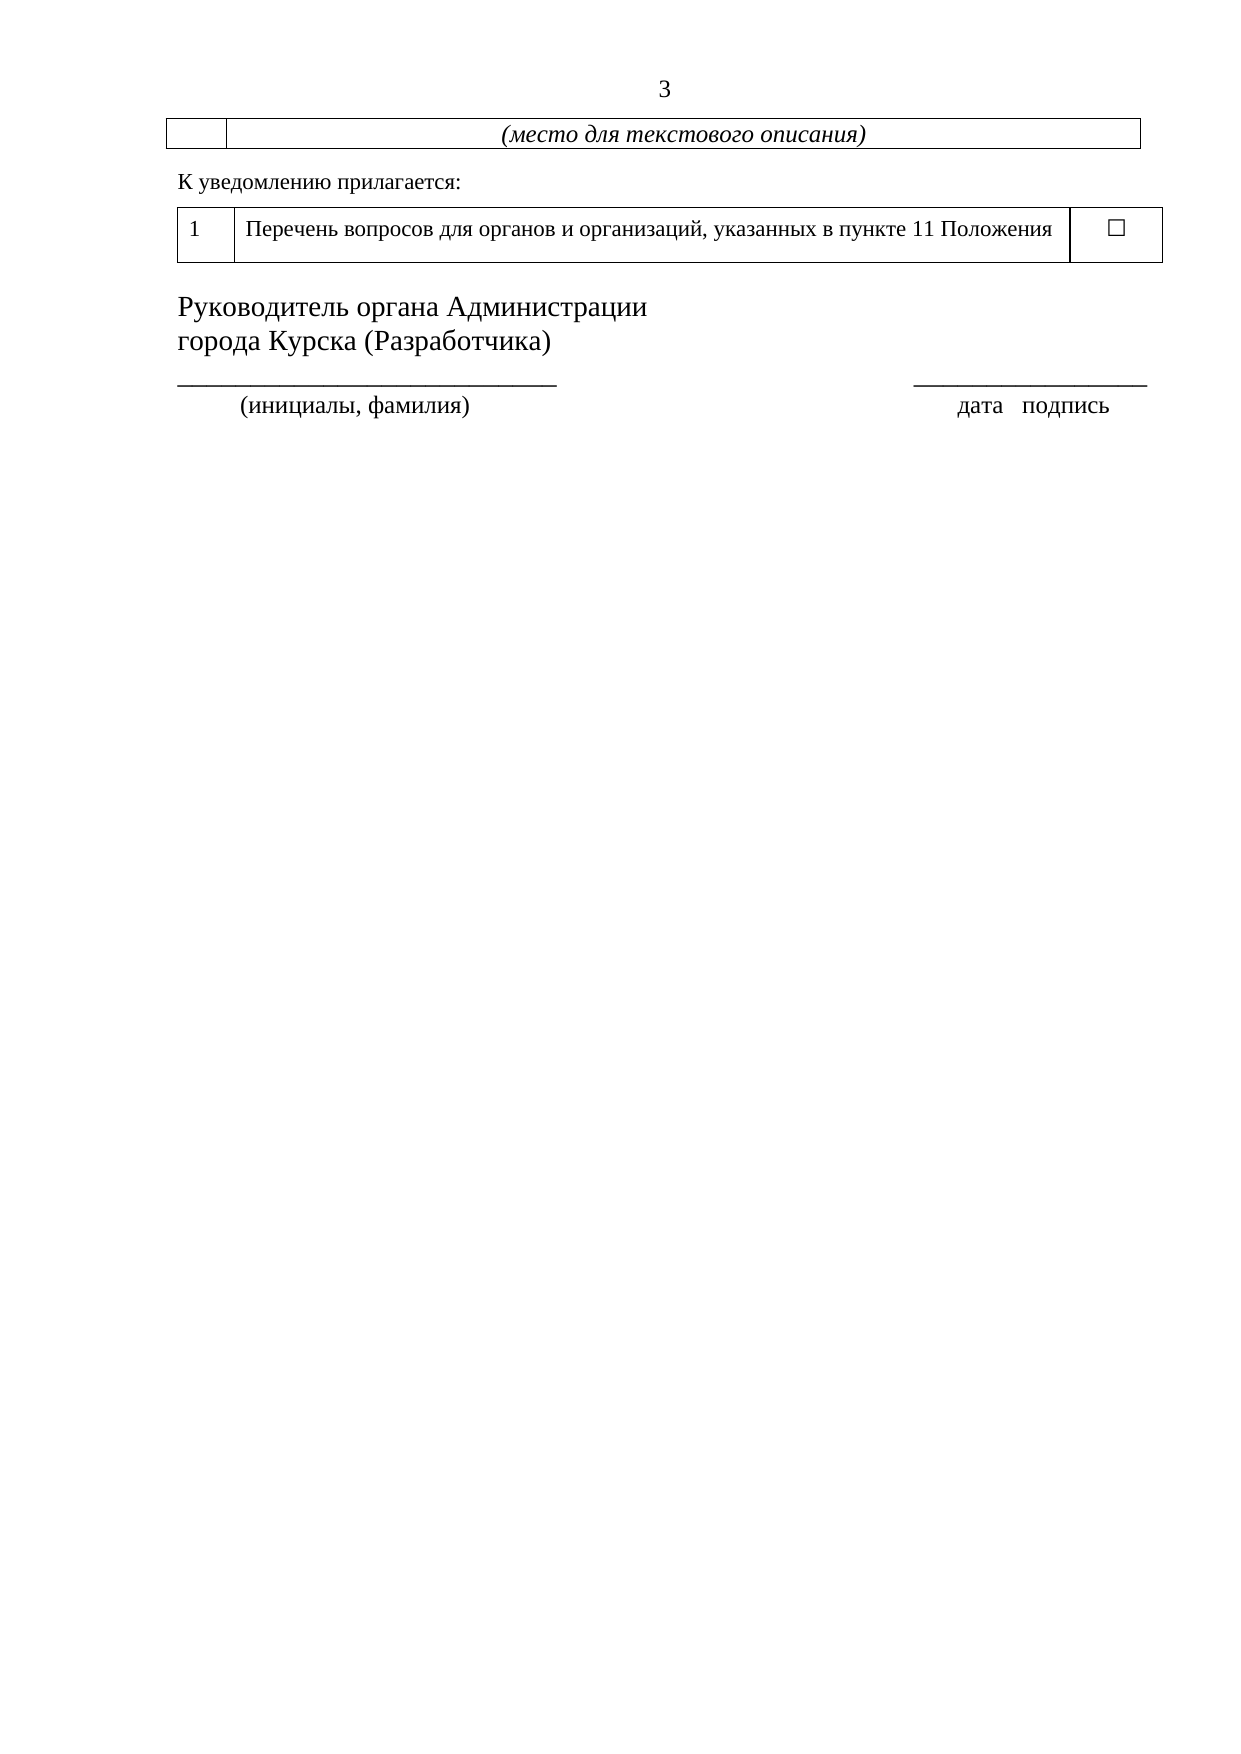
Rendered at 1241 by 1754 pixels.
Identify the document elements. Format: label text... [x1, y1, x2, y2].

text __________________________ ________________ [177, 356, 1152, 390]
table_cell 13. [167, 119, 226, 148]
text (инициалы, фамилия) дата подпись [177, 390, 1152, 419]
text Руководитель органа Администрации [177, 289, 1152, 323]
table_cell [227, 119, 1140, 148]
table_header 1 [178, 208, 234, 262]
text города Курска (Разработчика) [177, 323, 1152, 356]
table_header ☐ [1071, 208, 1162, 262]
text К уведомлению прилагается: [177, 161, 1152, 195]
table_header Перечень вопросов для органов и организаций, указанных в пункте 11 Положения [235, 208, 1069, 262]
